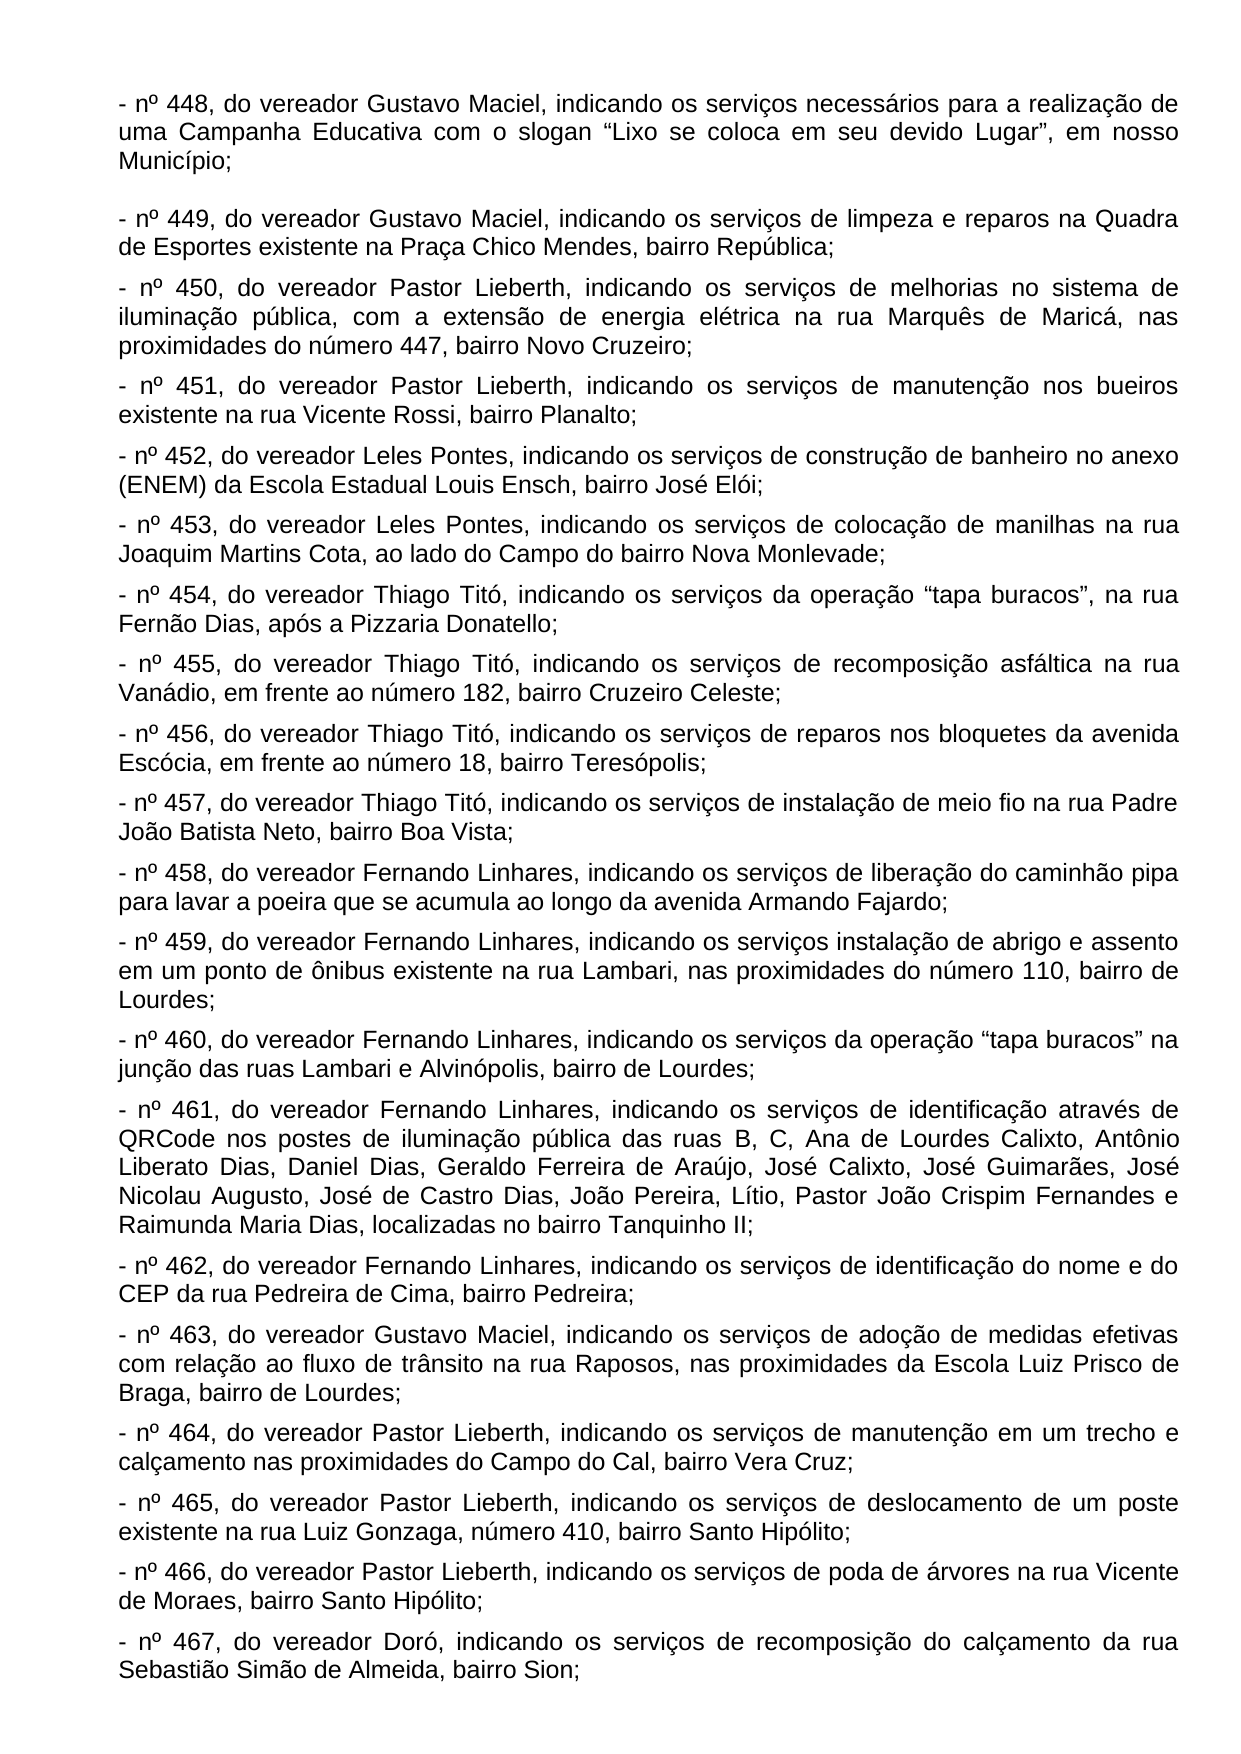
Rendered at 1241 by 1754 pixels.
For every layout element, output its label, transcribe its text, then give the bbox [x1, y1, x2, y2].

text - nº 467, do vereador Doró, indicando os serviços de recomposição do calçamento da rua Sebastião Simão de Almeida, bairro Sion; [118, 1627, 1181, 1684]
text - nº 449, do vereador Gustavo Maciel, indicando os serviços de limpeza e reparos na Quadra de Esportes existente na Praça Chico Mendes, bairro República; [118, 204, 1181, 261]
text - nº 451, do vereador Pastor Lieberth, indicando os serviços de manutenção nos bueiros existente na rua Vicente Rossi, bairro Planalto; [118, 371, 1181, 429]
text - nº 458, do vereador Fernando Linhares, indicando os serviços de liberação do caminhão pipa para lavar a poeira que se acumula ao longo da avenida Armando Fajardo; [118, 858, 1181, 915]
text - nº 452, do vereador Leles Pontes, indicando os serviços de construção de banheiro no anexo (ENEM) da Escola Estadual Louis Ensch, bairro José Elói; [118, 441, 1181, 498]
text - nº 465, do vereador Pastor Lieberth, indicando os serviços de deslocamento de um poste existente na rua Luiz Gonzaga, número 410, bairro Santo Hipólito; [118, 1488, 1181, 1545]
text - nº 456, do vereador Thiago Titó, indicando os serviços de reparos nos bloquetes da avenida Escócia, em frente ao número 18, bairro Teresópolis; [118, 719, 1181, 776]
text - nº 459, do vereador Fernando Linhares, indicando os serviços instalação de abrigo e assento em um ponto de ônibus existente na rua Lambari, nas proximidades do número 110, bairro de Lourdes; [118, 927, 1181, 1013]
text - nº 460, do vereador Fernando Linhares, indicando os serviços da operação “tapa buracos” na junção das ruas Lambari e Alvinópolis, bairro de Lourdes; [118, 1025, 1181, 1083]
text - nº 455, do vereador Thiago Titó, indicando os serviços de recomposição asfáltica na rua Vanádio, em frente ao número 182, bairro Cruzeiro Celeste; [118, 649, 1181, 707]
text - nº 466, do vereador Pastor Lieberth, indicando os serviços de poda de árvores na rua Vicente de Moraes, bairro Santo Hipólito; [118, 1557, 1181, 1615]
text - nº 448, do vereador Gustavo Maciel, indicando os serviços necessários para a realização de uma Campanha Educativa com o slogan “Lixo se coloca em seu devido Lugar”, em nosso Município; [118, 89, 1181, 175]
text - nº 462, do vereador Fernando Linhares, indicando os serviços de identificação do nome e do CEP da rua Pedreira de Cima, bairro Pedreira; [118, 1251, 1181, 1308]
text - nº 457, do vereador Thiago Titó, indicando os serviços de instalação de meio fio na rua Padre João Batista Neto, bairro Boa Vista; [118, 788, 1181, 846]
text - nº 453, do vereador Leles Pontes, indicando os serviços de colocação de manilhas na rua Joaquim Martins Cota, ao lado do Campo do bairro Nova Monlevade; [118, 510, 1181, 568]
text - nº 464, do vereador Pastor Lieberth, indicando os serviços de manutenção em um trecho e calçamento nas proximidades do Campo do Cal, bairro Vera Cruz; [118, 1418, 1181, 1476]
text - nº 450, do vereador Pastor Lieberth, indicando os serviços de melhorias no sistema de iluminação pública, com a extensão de energia elétrica na rua Marquês de Maricá, nas proximidades do número 447, bairro Novo Cruzeiro; [118, 273, 1181, 359]
text - nº 454, do vereador Thiago Titó, indicando os serviços da operação “tapa buracos”, na rua Fernão Dias, após a Pizzaria Donatello; [118, 580, 1181, 637]
text - nº 463, do vereador Gustavo Maciel, indicando os serviços de adoção de medidas efetivas com relação ao fluxo de trânsito na rua Raposos, nas proximidades da Escola Luiz Prisco de Braga, bairro de Lourdes; [118, 1320, 1181, 1406]
text - nº 461, do vereador Fernando Linhares, indicando os serviços de identificação através de QRCode nos postes de iluminação pública das ruas B, C, Ana de Lourdes Calixto, Antônio Liberato Dias, Daniel Dias, Geraldo Ferreira de Araújo, José Calixto, José Guimarães, José Nicolau Augusto, José de Castro Dias, João Pereira, Lítio, Pastor João Crispim Fernandes e Raimunda Maria Dias, localizadas no bairro Tanquinho II; [118, 1095, 1181, 1239]
